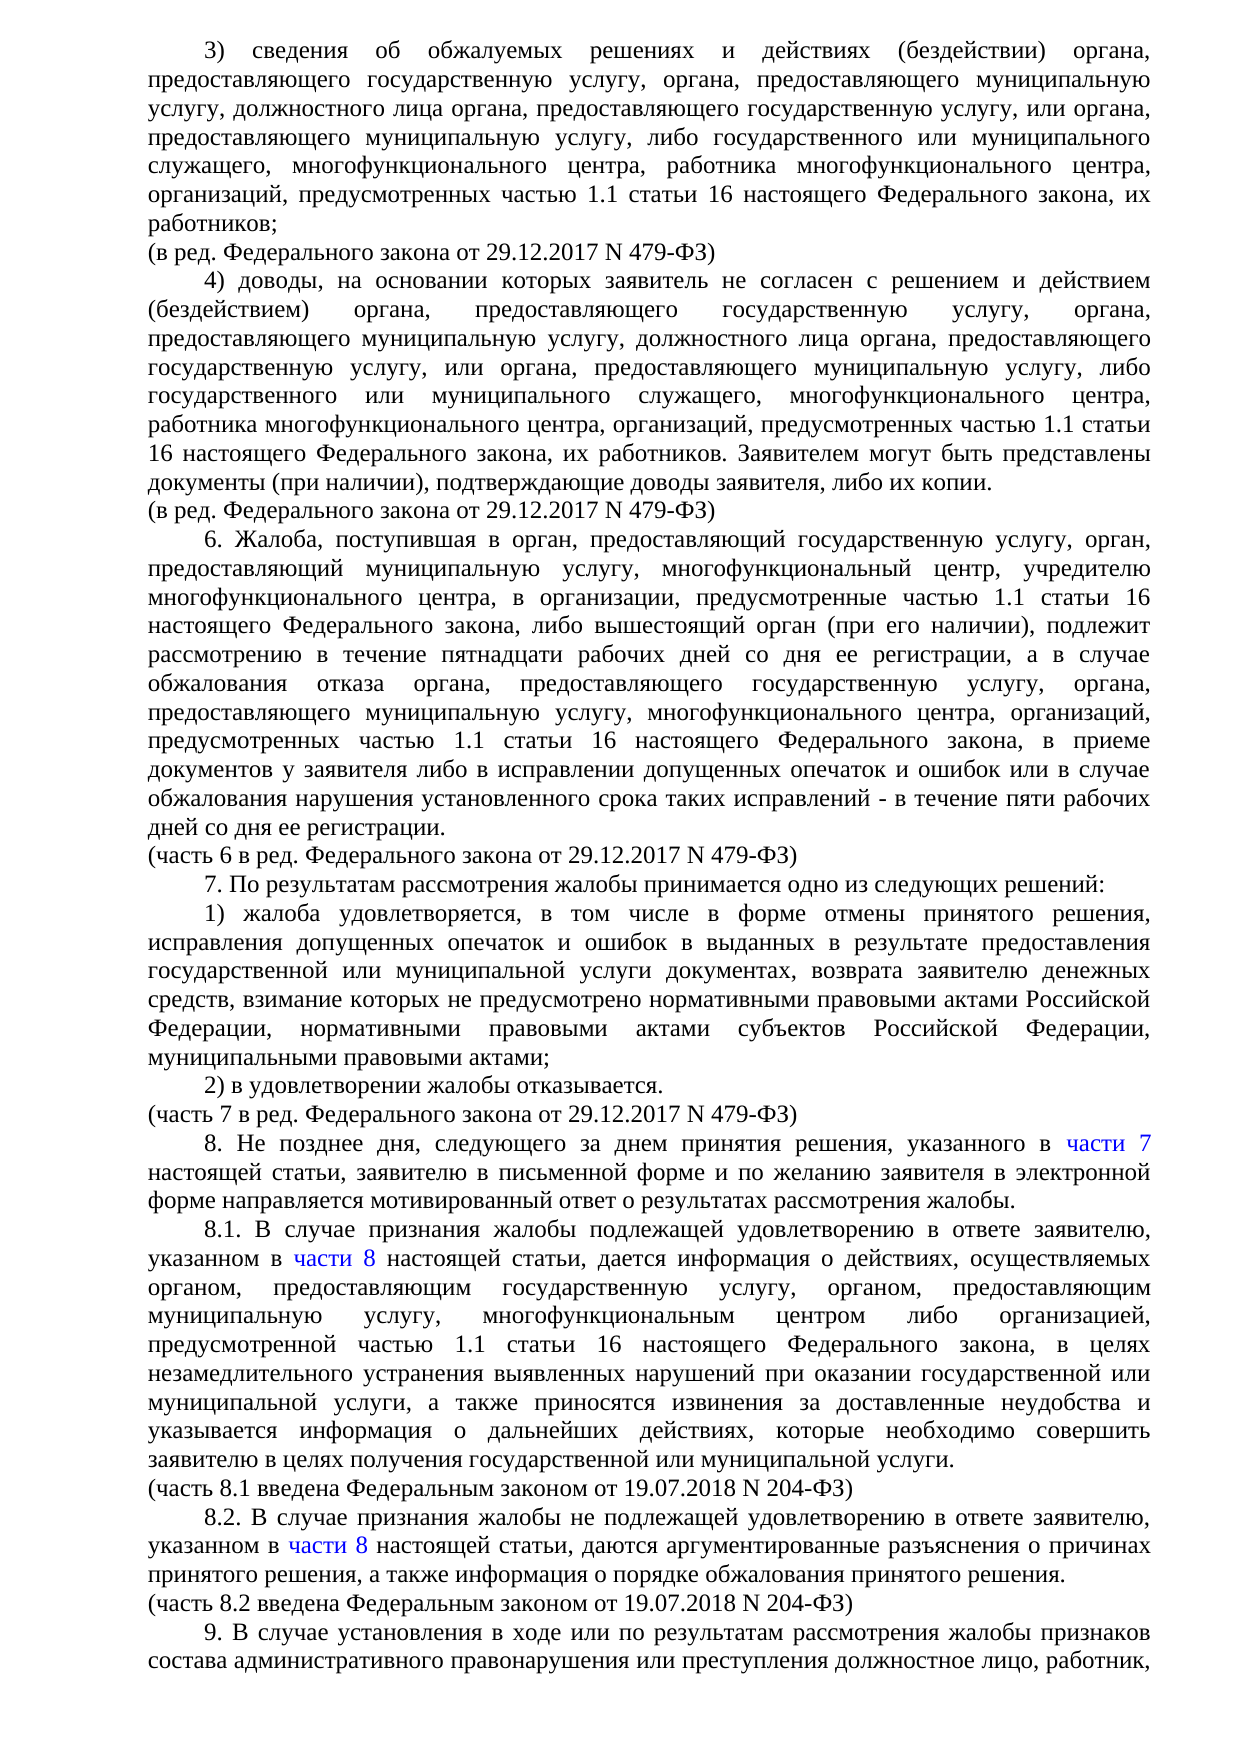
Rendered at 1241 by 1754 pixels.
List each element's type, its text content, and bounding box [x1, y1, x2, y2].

text 2) в удовлетворении жалобы отказывается. [148, 1070, 1152, 1099]
text (часть 6 в ред. Федерального закона от 29.12.2017 N 479-ФЗ) [148, 840, 1152, 869]
text 1) жалоба удовлетворяется, в том числе в форме отмены принятого решения, исправления допущенных опечаток и ошибок в выданных в результате предоставления государственной или муниципальной услуги документах, возврата заявителю денежных средств, взимание которых не предусмотрено нормативными правовыми актами Российской Федерации, нормативными правовыми актами субъектов Российской Федерации, муниципальными правовыми актами; [148, 898, 1152, 1070]
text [148, 1617, 1152, 1674]
text 8. Не позднее дня, следующего за днем принятия решения, указанного в части 7 настоящей статьи, заявителю в письменной форме и по желанию заявителя в электронной форме направляется мотивированный ответ о результатах рассмотрения жалобы. [148, 1128, 1152, 1214]
text 4) доводы, на основании которых заявитель не согласен с решением и действием (бездействием) органа, предоставляющего государственную услугу, органа, предоставляющего муниципальную услугу, должностного лица органа, предоставляющего государственную услугу, или органа, предоставляющего муниципальную услугу, либо государственного или муниципального служащего, многофункционального центра, работника многофункционального центра, организаций, предусмотренных частью 1.1 статьи 16 настоящего Федерального закона, их работников. Заявителем могут быть представлены документы (при наличии), подтверждающие доводы заявителя, либо их копии. [148, 265, 1152, 495]
text (часть 8.1 введена Федеральным законом от 19.07.2018 N 204-ФЗ) [148, 1473, 1152, 1502]
text 8.1. В случае признания жалобы подлежащей удовлетворению в ответе заявителю, указанном в части 8 настоящей статьи, дается информация о действиях, осуществляемых органом, предоставляющим государственную услугу, органом, предоставляющим муниципальную услугу, многофункциональным центром либо организацией, предусмотренной частью 1.1 статьи 16 настоящего Федерального закона, в целях незамедлительного устранения выявленных нарушений при оказании государственной или муниципальной услуги, а также приносятся извинения за доставленные неудобства и указывается информация о дальнейших действиях, которые необходимо совершить заявителю в целях получения государственной или муниципальной услуги. [148, 1214, 1152, 1473]
text 8.2. В случае признания жалобы не подлежащей удовлетворению в ответе заявителю, указанном в части 8 настоящей статьи, даются аргументированные разъяснения о причинах принятого решения, а также информация о порядке обжалования принятого решения. [148, 1502, 1152, 1588]
text (в ред. Федерального закона от 29.12.2017 N 479-ФЗ) [148, 495, 1152, 524]
text (часть 8.2 введена Федеральным законом от 19.07.2018 N 204-ФЗ) [148, 1588, 1152, 1617]
text 6. Жалоба, поступившая в орган, предоставляющий государственную услугу, орган, предоставляющий муниципальную услугу, многофункциональный центр, учредителю многофункционального центра, в организации, предусмотренные частью 1.1 статьи 16 настоящего Федерального закона, либо вышестоящий орган (при его наличии), подлежит рассмотрению в течение пятнадцати рабочих дней со дня ее регистрации, а в случае обжалования отказа органа, предоставляющего государственную услугу, органа, предоставляющего муниципальную услугу, многофункционального центра, организаций, предусмотренных частью 1.1 статьи 16 настоящего Федерального закона, в приеме документов у заявителя либо в исправлении допущенных опечаток и ошибок или в случае обжалования нарушения установленного срока таких исправлений - в течение пяти рабочих дней со дня ее регистрации. [148, 524, 1152, 840]
text 3) сведения об обжалуемых решениях и действиях (бездействии) органа, предоставляющего государственную услугу, органа, предоставляющего муниципальную услугу, должностного лица органа, предоставляющего государственную услугу, или органа, предоставляющего муниципальную услугу, либо государственного или муниципального служащего, многофункционального центра, работника многофункционального центра, организаций, предусмотренных частью 1.1 статьи 16 настоящего Федерального закона, их работников; [148, 35, 1152, 237]
text (часть 7 в ред. Федерального закона от 29.12.2017 N 479-ФЗ) [148, 1099, 1152, 1128]
text 7. По результатам рассмотрения жалобы принимается одно из следующих решений: [148, 869, 1152, 898]
text (в ред. Федерального закона от 29.12.2017 N 479-ФЗ) [148, 237, 1152, 265]
